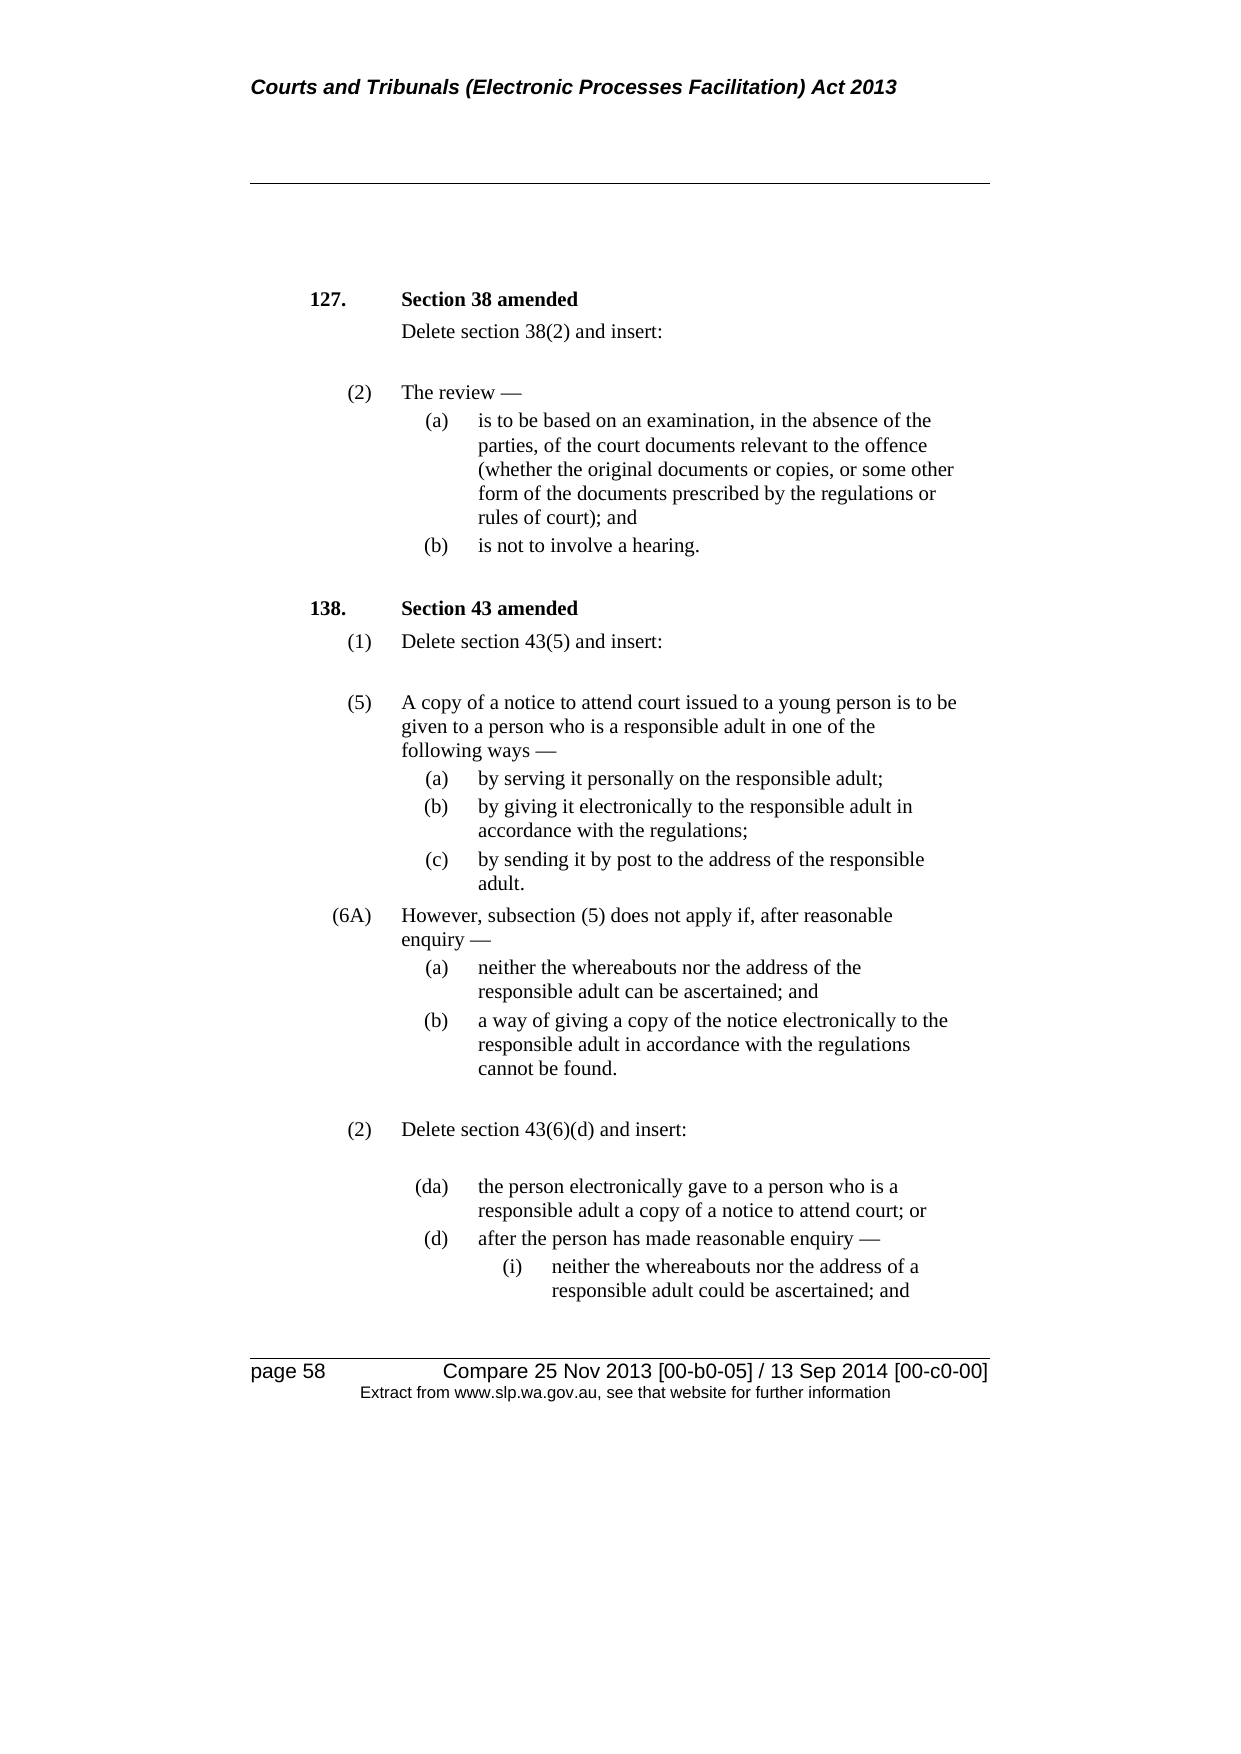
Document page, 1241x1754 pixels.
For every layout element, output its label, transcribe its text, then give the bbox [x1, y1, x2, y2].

text (da) the person electronically gave to a person who is a responsible adult a copy of a notice to attend court; or [389, 1174, 960, 1222]
text (b) a way of giving a copy of the notice electronically to the responsible adult in accordance with the regulations cannot be found. [389, 1008, 960, 1080]
text (d) after the person has made reasonable enquiry — [389, 1226, 960, 1250]
subtitle 127. Section 38 amended [309, 287, 960, 311]
subtitle 138. Section 43 amended [309, 596, 960, 620]
text (6A) However, subsection (5) does not apply if, after reasonable enquiry — [312, 903, 960, 951]
text (5) A copy of a notice to attend court issued to a young person is to be given to a person who is a responsible adult in one of the following ways — [312, 690, 960, 762]
text (a) is to be based on an examination, in the absence of the parties, of the court documents relevant to the offence (whether the original documents or copies, or some other form of the documents prescribed by the regulations or rules of court); and [389, 408, 960, 529]
text (a) by serving it personally on the responsible adult; [389, 766, 960, 790]
text (1) Delete section 43(5) and insert: [312, 628, 960, 653]
text (2) The review — [312, 380, 960, 404]
text Delete section 38(2) and insert: [312, 319, 960, 343]
text (i) neither the whereabouts nor the address of a responsible adult could be ascertained; and [463, 1254, 960, 1302]
text (b) by giving it electronically to the responsible adult in accordance with the regulations; [389, 794, 960, 842]
text (c) by sending it by post to the address of the responsible adult. [389, 847, 960, 895]
text (a) neither the whereabouts nor the address of the responsible adult can be ascertained; and [389, 955, 960, 1003]
text (2) Delete section 43(6)(d) and insert: [312, 1117, 960, 1141]
text (b) is not to involve a hearing. [389, 533, 960, 557]
